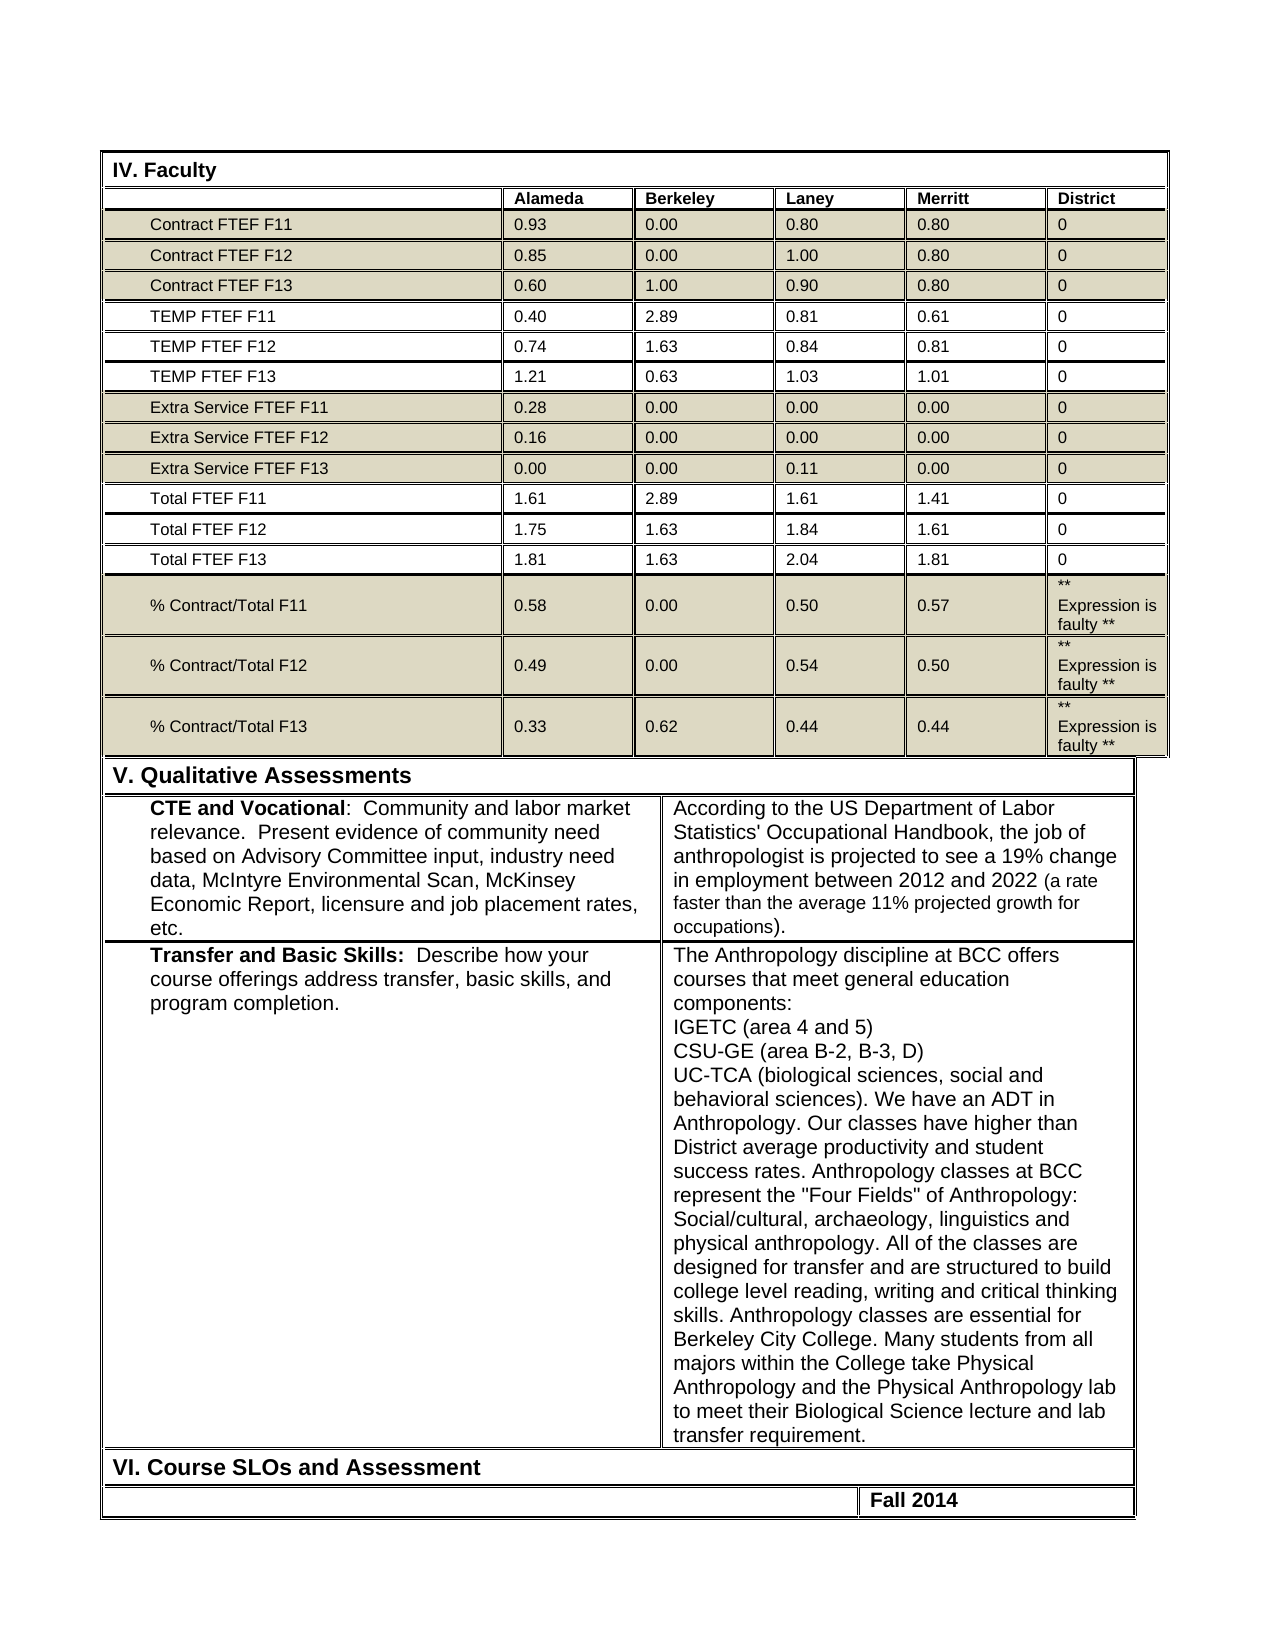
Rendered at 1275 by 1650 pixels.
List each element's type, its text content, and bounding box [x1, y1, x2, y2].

table_cell 0.28 [1048, 390, 1167, 421]
table_cell 4.02 [1048, 330, 1167, 360]
table_cell Contract FTEF F13 [101, 269, 503, 299]
table_cell 0.00 [636, 242, 773, 269]
table_cell 3.3 [1046, 269, 1168, 299]
table_cell 0.00 [636, 637, 773, 694]
table_cell District [1046, 186, 1168, 208]
table_cell Merritt [907, 189, 1045, 208]
table_cell Total FTEF F13 [103, 543, 501, 573]
table_cell Extra Service FTEF F13 [103, 451, 501, 482]
table_cell [103, 1484, 859, 1516]
table_cell 0.57 [907, 576, 1045, 634]
table_cell 0.50 [907, 637, 1045, 694]
table_cell [101, 186, 503, 208]
table_cell 0.58 [504, 576, 632, 634]
table_cell 0.80 [907, 211, 1045, 238]
table_cell 2.89 [636, 485, 773, 512]
table_cell Fall 2014 [859, 1488, 1135, 1516]
table_cell 0.74 [504, 333, 632, 360]
table_cell 2.04 [776, 546, 904, 573]
table_cell Laney [776, 189, 904, 208]
table_cell 0.50 [776, 576, 904, 634]
table_cell VI. Course SLOs and Assessment [103, 1446, 1134, 1484]
table_cell Total FTEF F11 [101, 482, 503, 512]
table_cell Transfer and Basic Skills: Describe how your course offerings address transfer, basic skills, and program completion. [103, 940, 660, 1446]
table_cell 0.54 [776, 637, 904, 694]
table_cell 0.16 [1046, 421, 1168, 451]
table_cell 1.41 [907, 485, 1045, 512]
table_cell Alameda [504, 189, 632, 208]
table_cell 0.44 [907, 698, 1045, 755]
table_cell 0.60 [504, 272, 632, 299]
table_cell 0.00 [504, 455, 632, 482]
table_cell Contract FTEF F12 [103, 238, 501, 269]
table_cell 1.01 [907, 363, 1045, 390]
table_cell 0.4527 [1048, 694, 1167, 755]
table_cell Extra Service FTEF F12 [101, 421, 503, 451]
table_cell 1.00 [776, 242, 904, 269]
table_cell 2.89 [636, 303, 773, 329]
table_cell 0.84 [776, 333, 904, 360]
table_cell 0.00 [907, 394, 1045, 421]
table_cell 1.61 [504, 485, 632, 512]
table_cell 7.52 [1046, 482, 1168, 512]
table_cell TEMP FTEF F12 [103, 330, 501, 360]
table_cell 1.63 [636, 333, 773, 360]
table_cell 2.65 [1048, 238, 1167, 269]
table_cell 0.00 [776, 394, 904, 421]
table_cell 0.11 [1048, 451, 1167, 482]
table_cell 2.53 [1048, 208, 1168, 238]
table_cell 0.00 [636, 576, 773, 634]
table_cell 1.63 [636, 515, 773, 542]
table_cell 0.80 [907, 272, 1045, 299]
table_cell 0.81 [907, 333, 1045, 360]
table_cell The Anthropology discipline at BCC offers courses that meet general education components: IGETC (area 4 and 5) CSU-GE (area B-2, B-3, D) UC-TCA (biological sciences, social and behavioral sciences). We have an ADT in Anthropology. Our classes have higher than District average productivity and student success rates. Anthropology classes at BCC represent the "Four Fields" of Anthropology: Social/cultural, archaeology, linguistics and physical anthropology. All of the classes are designed for transfer and are structured to build college level reading, writing and critical thinking skills. Anthropology classes are essential for Berkeley City College. Many students from all majors within the College take Physical Anthropology and the Physical Anthropology lab to meet their Biological Science lecture and lab transfer requirement. [663, 943, 1133, 1446]
table_cell 0.11 [776, 455, 904, 482]
table_cell % Contract/Total F13 [103, 694, 501, 755]
table_cell 1.21 [504, 363, 632, 390]
table_cell 0.3364 [1048, 573, 1168, 634]
table_cell Total FTEF F12 [103, 512, 501, 542]
table_cell CTE and Vocational: Community and labor market relevance. Present evidence of community need based on Advisory Committee input, industry need data, McIntyre Environmental Scan, McKinsey Economic Report, licensure and job placement rates, etc. [103, 793, 660, 940]
table_cell 4.71 [1048, 299, 1167, 329]
table_cell According to the US Department of Labor Statistics' Occupational Handbook, the job of anthropologist is projected to see a 19% change in employment between 2012 and 2022 (a rate faster than the average 11% projected growth for occupations). [663, 797, 1133, 940]
table_cell 0.00 [636, 455, 773, 482]
table_cell 0.93 [504, 211, 632, 238]
table_cell 0.388 [1046, 634, 1168, 694]
table_cell % Contract/Total F11 [101, 573, 501, 634]
table_cell Contract FTEF F11 [101, 208, 501, 238]
table_cell 0.49 [504, 637, 632, 694]
table_cell 0.90 [776, 272, 904, 299]
table_cell 0.33 [504, 698, 632, 755]
table_cell 0.00 [636, 424, 773, 451]
table_cell 0.81 [776, 303, 904, 329]
table_cell 0.85 [504, 242, 632, 269]
table_cell 0.80 [907, 242, 1045, 269]
table_cell 0.63 [636, 363, 773, 390]
table_cell Berkeley [636, 189, 773, 208]
table_cell 0.44 [776, 698, 904, 755]
table_cell 1.00 [636, 272, 773, 299]
table_cell 0.40 [504, 303, 632, 329]
table_cell 1.61 [776, 485, 904, 512]
table_cell V. Qualitative Assessments [103, 755, 1134, 793]
table_cell 0.80 [776, 211, 904, 238]
table_cell 1.84 [776, 515, 904, 542]
table_cell 7.29 [1048, 543, 1167, 573]
table_cell % Contract/Total F12 [101, 634, 503, 694]
table_cell Extra Service FTEF F11 [103, 390, 501, 421]
table_cell 1.81 [907, 546, 1045, 573]
table_cell TEMP FTEF F11 [103, 299, 501, 329]
table_cell 0.00 [907, 424, 1045, 451]
table_cell 0.62 [636, 698, 773, 755]
table_cell 0.00 [907, 455, 1045, 482]
table_cell 0.00 [636, 394, 773, 421]
table_cell 1.81 [504, 546, 632, 573]
table_cell 3.88 [1048, 360, 1167, 390]
table_cell 1.75 [504, 515, 632, 542]
table_cell 0.61 [907, 303, 1045, 329]
table_cell 0.16 [504, 424, 632, 451]
table_cell 0.00 [776, 424, 904, 451]
table_header IV. Faculty [103, 153, 1167, 186]
table_cell 1.03 [776, 363, 904, 390]
table_cell 0.28 [504, 394, 632, 421]
table_cell 0.00 [636, 211, 773, 238]
table_cell 6.83 [1048, 512, 1167, 542]
table_cell TEMP FTEF F13 [103, 360, 501, 390]
table_cell 1.61 [907, 515, 1045, 542]
table_cell 1.63 [636, 546, 773, 573]
